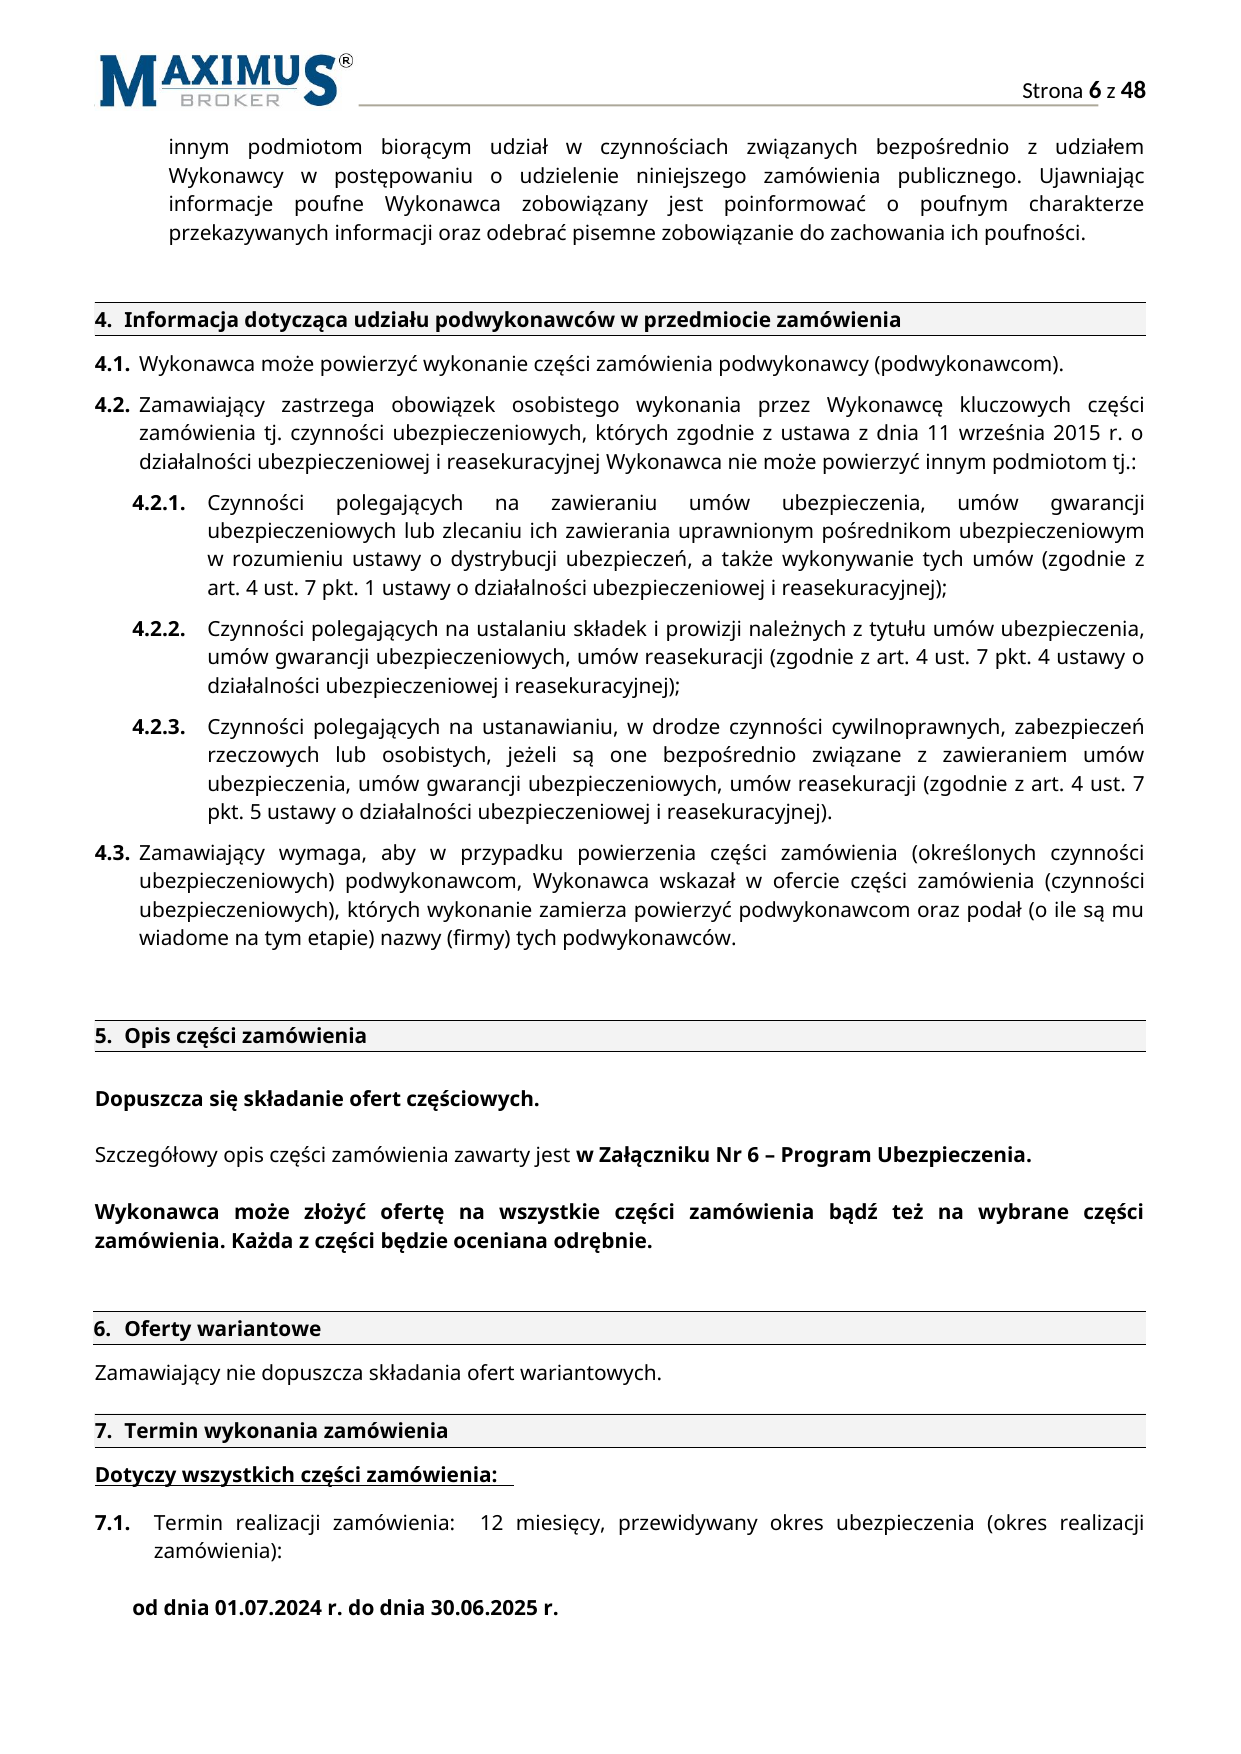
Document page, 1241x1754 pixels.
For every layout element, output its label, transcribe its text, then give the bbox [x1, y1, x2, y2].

picture [94, 50, 359, 111]
list Czynności polegających na ustalaniu składek i prowizji należnych z tytułu umów ubezpieczenia, umów gwarancji ubezpieczeniowych, umów reasekuracji (zgodnie z art. 4 ust. 7 pkt. 4 ustawy o działalności ubezpieczeniowej i reasekuracyjnej); [132, 614, 1146, 699]
subtitle Informacja dotycząca udziału podwykonawców w przedmiocie zamówienia [94, 303, 1146, 336]
text Zamawiający nie dopuszcza składania ofert wariantowych. [94, 1358, 1146, 1386]
list Czynności polegających na ustanawianiu, w drodze czynności cywilnoprawnych, zabezpieczeń rzeczowych lub osobistych, jeżeli są one bezpośrednio związane z zawieraniem umów ubezpieczenia, umów gwarancji ubezpieczeniowych, umów reasekuracji (zgodnie z art. 4 ust. 7 pkt. 5 ustawy o działalności ubezpieczeniowej i reasekuracyjnej). [132, 712, 1146, 826]
list Zamawiający zastrzega obowiązek osobistego wykonania przez Wykonawcę kluczowych części zamówienia tj. czynności ubezpieczeniowych, których zgodnie z ustawa z dnia 11 września 2015 r. o działalności ubezpieczeniowej i reasekuracyjnej Wykonawca nie może powierzyć innym podmiotom tj.: [94, 390, 1146, 475]
text Dotyczy wszystkich części zamówienia: [94, 1461, 1146, 1489]
text Szczegółowy opis części zamówienia zawarty jest w Załączniku Nr 6 – Program Ubezpieczenia. [94, 1141, 1146, 1169]
subtitle Opis części zamówienia [94, 1021, 1146, 1052]
list Zamawiający wymaga, aby w przypadku powierzenia części zamówienia (określonych czynności ubezpieczeniowych) podwykonawcom, Wykonawca wskazał w ofercie części zamówienia (czynności ubezpieczeniowych), których wykonanie zamierza powierzyć podwykonawcom oraz podał (o ile są mu wiadome na tym etapie) nazwy (firmy) tych podwykonawców. [94, 838, 1146, 952]
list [168, 132, 1146, 246]
list Termin realizacji zamówienia: 12 miesięcy, przewidywany okres ubezpieczenia (okres realizacji zamówienia): [94, 1508, 1146, 1565]
list Czynności polegających na zawieraniu umów ubezpieczenia, umów gwarancji ubezpieczeniowych lub zlecaniu ich zawierania uprawnionym pośrednikom ubezpieczeniowym w rozumieniu ustawy o dystrybucji ubezpieczeń, a także wykonywanie tych umów (zgodnie z art. 4 ust. 7 pkt. 1 ustawy o działalności ubezpieczeniowej i reasekuracyjnej); [132, 488, 1146, 601]
text od dnia 01.07.2024 r. do dnia 30.06.2025 r. [124, 1593, 1146, 1622]
subtitle Oferty wariantowe [93, 1312, 1146, 1344]
text Dopuszcza się składanie ofert częściowych. [94, 1084, 1146, 1112]
list Wykonawca może powierzyć wykonanie części zamówienia podwykonawcy (podwykonawcom). [94, 349, 1146, 377]
text Wykonawca może złożyć ofertę na wszystkie części zamówienia bądź też na wybrane części zamówienia. Każda z części będzie oceniana odrębnie. [94, 1197, 1146, 1254]
subtitle Termin wykonania zamówienia [94, 1415, 1146, 1448]
